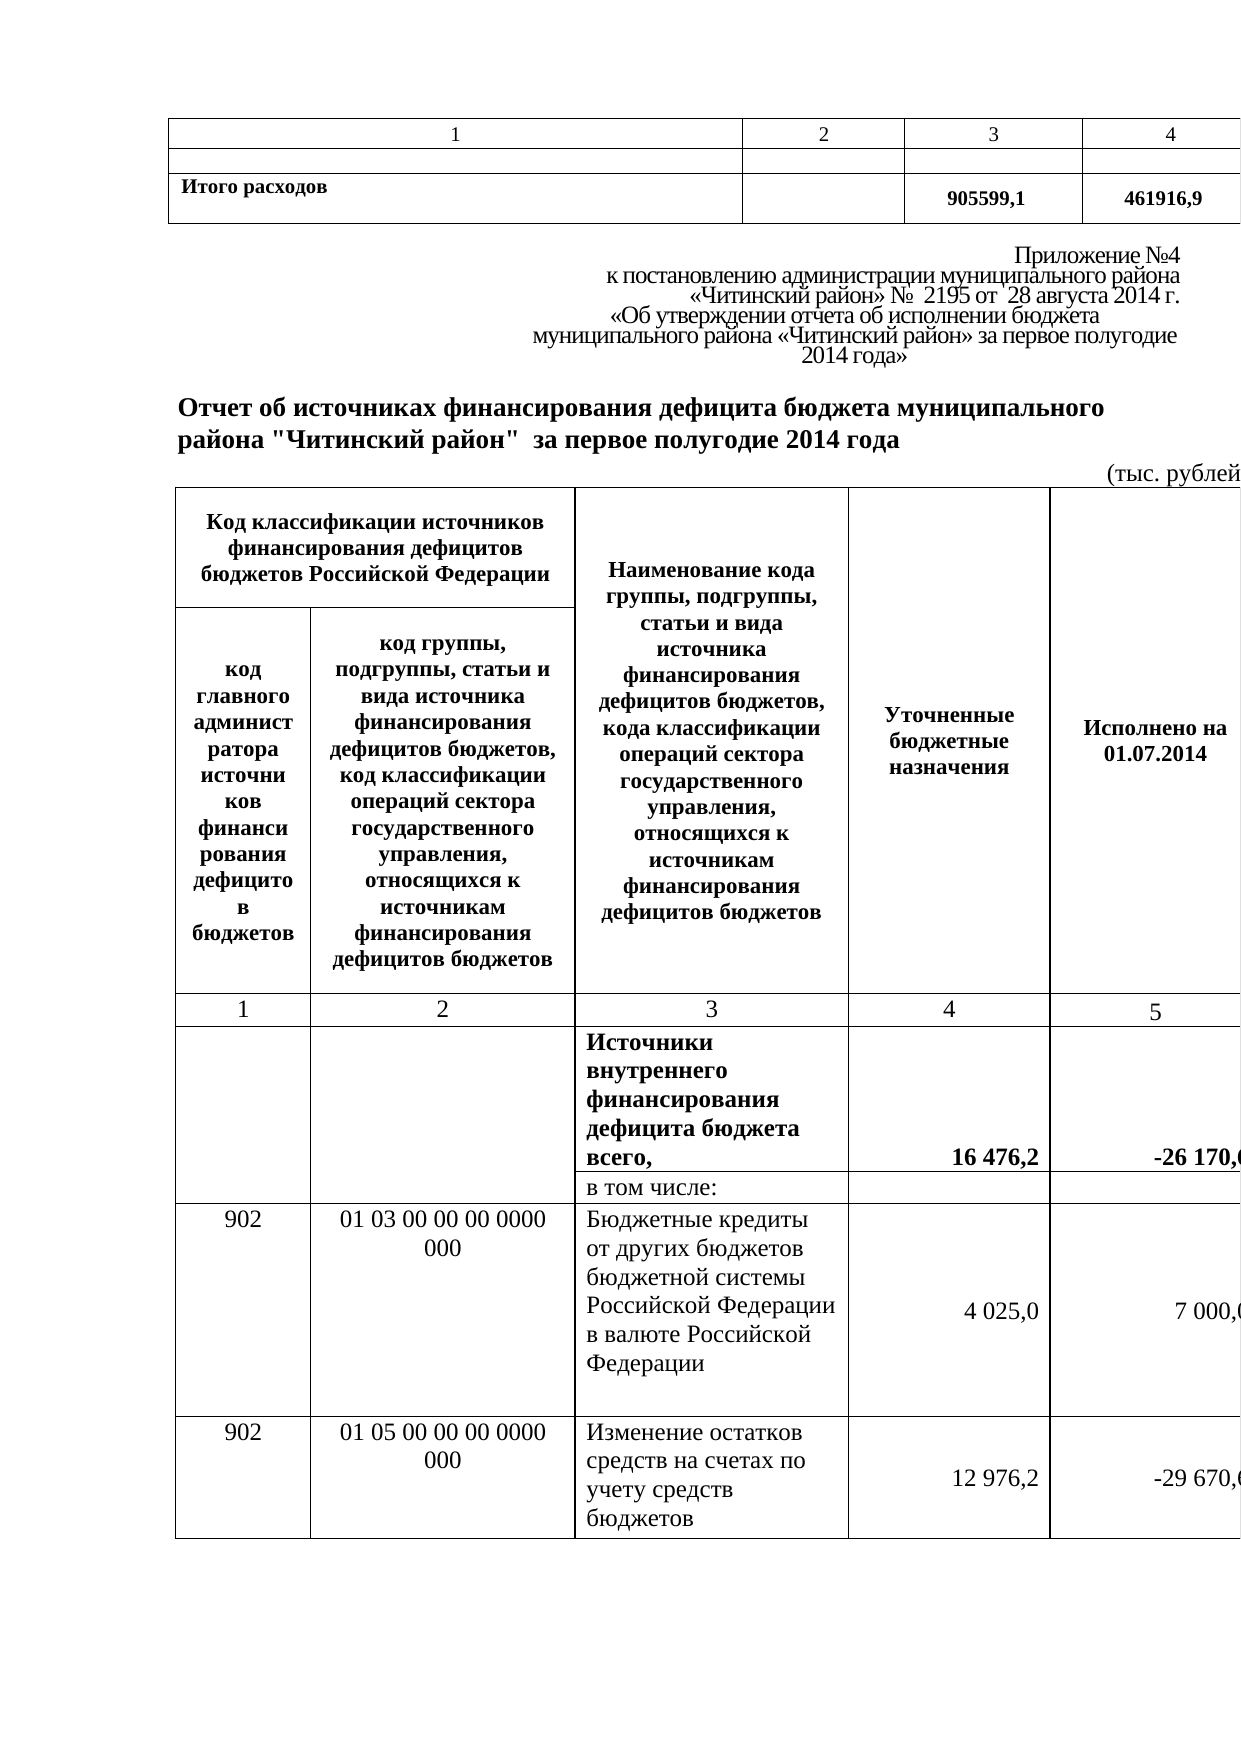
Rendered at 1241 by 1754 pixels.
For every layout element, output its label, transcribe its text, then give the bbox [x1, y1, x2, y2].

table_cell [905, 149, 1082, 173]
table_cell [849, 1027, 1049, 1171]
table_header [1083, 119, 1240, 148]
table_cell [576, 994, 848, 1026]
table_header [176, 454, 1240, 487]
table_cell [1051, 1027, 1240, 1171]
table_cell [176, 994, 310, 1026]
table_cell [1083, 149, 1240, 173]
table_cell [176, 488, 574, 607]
text Отчет об источниках финансирования дефицита бюджета муниципального района "Читинский район" за первое полугодие 2014 года [177, 392, 1181, 454]
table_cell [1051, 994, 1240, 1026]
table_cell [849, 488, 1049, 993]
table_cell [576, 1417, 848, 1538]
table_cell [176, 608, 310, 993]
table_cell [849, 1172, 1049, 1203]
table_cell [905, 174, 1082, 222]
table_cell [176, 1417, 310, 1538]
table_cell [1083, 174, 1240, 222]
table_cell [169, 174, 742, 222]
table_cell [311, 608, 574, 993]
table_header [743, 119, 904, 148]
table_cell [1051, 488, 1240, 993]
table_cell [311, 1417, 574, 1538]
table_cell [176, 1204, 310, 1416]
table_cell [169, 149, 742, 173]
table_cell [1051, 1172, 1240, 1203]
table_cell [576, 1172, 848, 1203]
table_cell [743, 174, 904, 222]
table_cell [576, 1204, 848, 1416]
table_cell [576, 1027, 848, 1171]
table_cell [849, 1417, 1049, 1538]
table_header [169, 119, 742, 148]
text Приложение №4 [528, 247, 1181, 267]
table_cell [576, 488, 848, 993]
text к постановлению администрации муниципального района [528, 267, 1181, 287]
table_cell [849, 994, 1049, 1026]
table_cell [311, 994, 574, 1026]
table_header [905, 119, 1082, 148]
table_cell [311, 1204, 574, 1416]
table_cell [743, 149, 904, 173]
text «Об утверждении отчета об исполнении бюджета муниципального района «Читинский район» за первое полугодие 2014 года» [528, 307, 1181, 367]
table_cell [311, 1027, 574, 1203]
text «Читинский район» № 2195 от 28 августа 2014 г. [528, 287, 1181, 307]
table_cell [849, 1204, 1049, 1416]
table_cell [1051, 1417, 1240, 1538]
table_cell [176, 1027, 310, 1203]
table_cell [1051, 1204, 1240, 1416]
